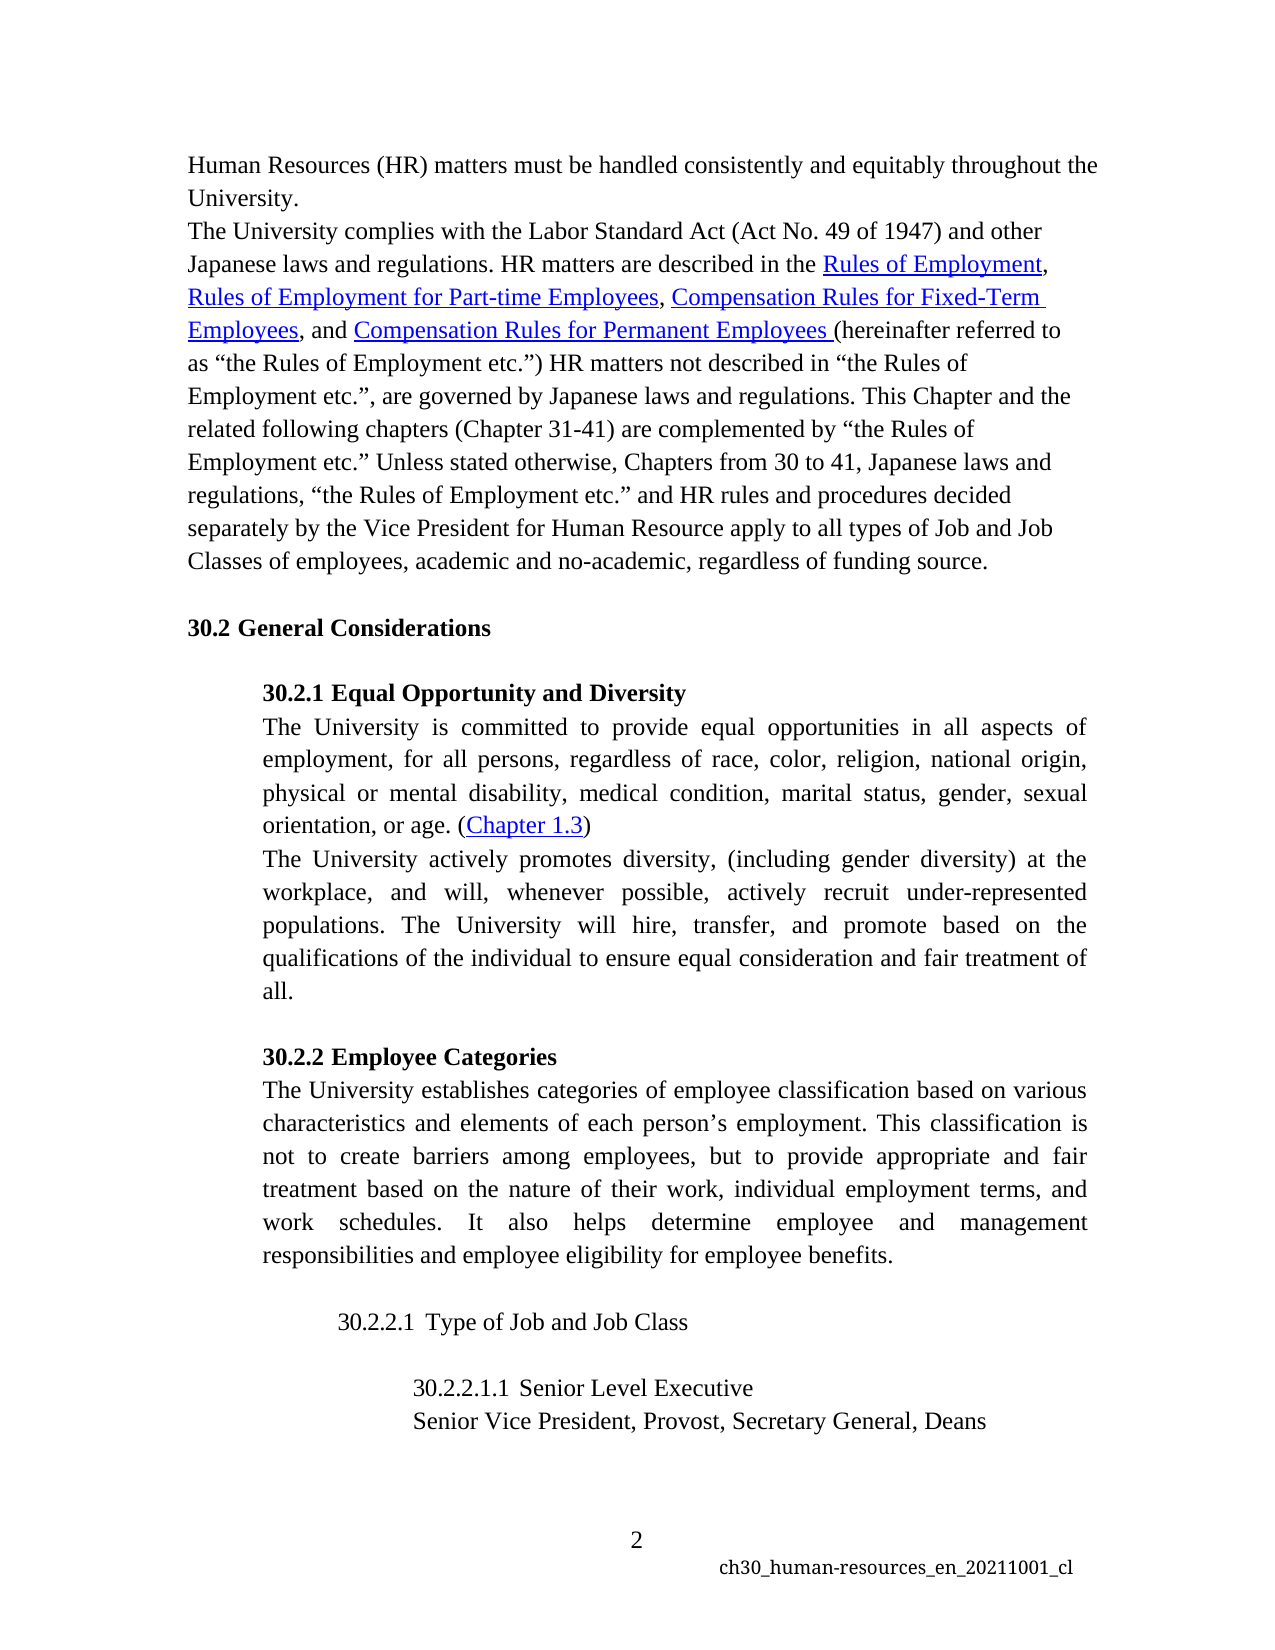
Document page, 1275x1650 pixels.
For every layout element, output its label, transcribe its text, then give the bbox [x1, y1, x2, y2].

text Senior Vice President, Provost, Secretary General, Deans [413, 1406, 1100, 1434]
text The University complies with the Labor Standard Act (Act No. 49 of 1947) and other Japanese laws and regulations. HR matters are described in the Rules of Employment, Rules of Employment for Part-time Employees, Compensation Rules for Fixed-Term Employees, and Compensation Rules for Permanent Employees (hereinafter referred to as “the Rules of Employment etc.”) HR matters not described in “the Rules of Employment etc.”, are governed by Japanese laws and regulations. This Chapter and the related following chapters (Chapter 31-41) are complemented by “the Rules of Employment etc.” Unless stated otherwise, Chapters from 30 to 41, Japanese laws and regulations, “the Rules of Employment etc.” and HR rules and procedures decided separately by the Vice President for Human Resource apply to all types of Job and Job Classes of employees, academic and no-academic, regardless of funding source. [187, 216, 1080, 575]
list Type of Job and Job Class [337, 1307, 1100, 1336]
subtitle General Considerations [187, 613, 1100, 641]
list Senior Level Executive [413, 1373, 1100, 1402]
subtitle Employee Categories [262, 1042, 1100, 1071]
text The University establishes categories of employee classification based on various characteristics and elements of each person’s employment. This classification is not to create barriers among employees, but to provide appropriate and fair treatment based on the nature of their work, individual employment terms, and work schedules. It also helps determine employee and management responsibilities and employee eligibility for employee benefits. [262, 1075, 1088, 1269]
text The University is committed to provide equal opportunities in all aspects of employment, for all persons, regardless of race, color, religion, national origin, physical or mental disability, medical condition, marital status, gender, sexual orientation, or age. (Chapter 1.3) [262, 712, 1088, 839]
list Equal Opportunity and Diversity [262, 678, 1100, 707]
text Human Resources (HR) matters must be handled consistently and equitably throughout the University. [187, 150, 1100, 212]
text The University actively promotes diversity, (including gender diversity) at the workplace, and will, whenever possible, actively recruit under-represented populations. The University will hire, transfer, and promote based on the qualifications of the individual to ensure equal consideration and fair treatment of all. [262, 844, 1088, 1004]
